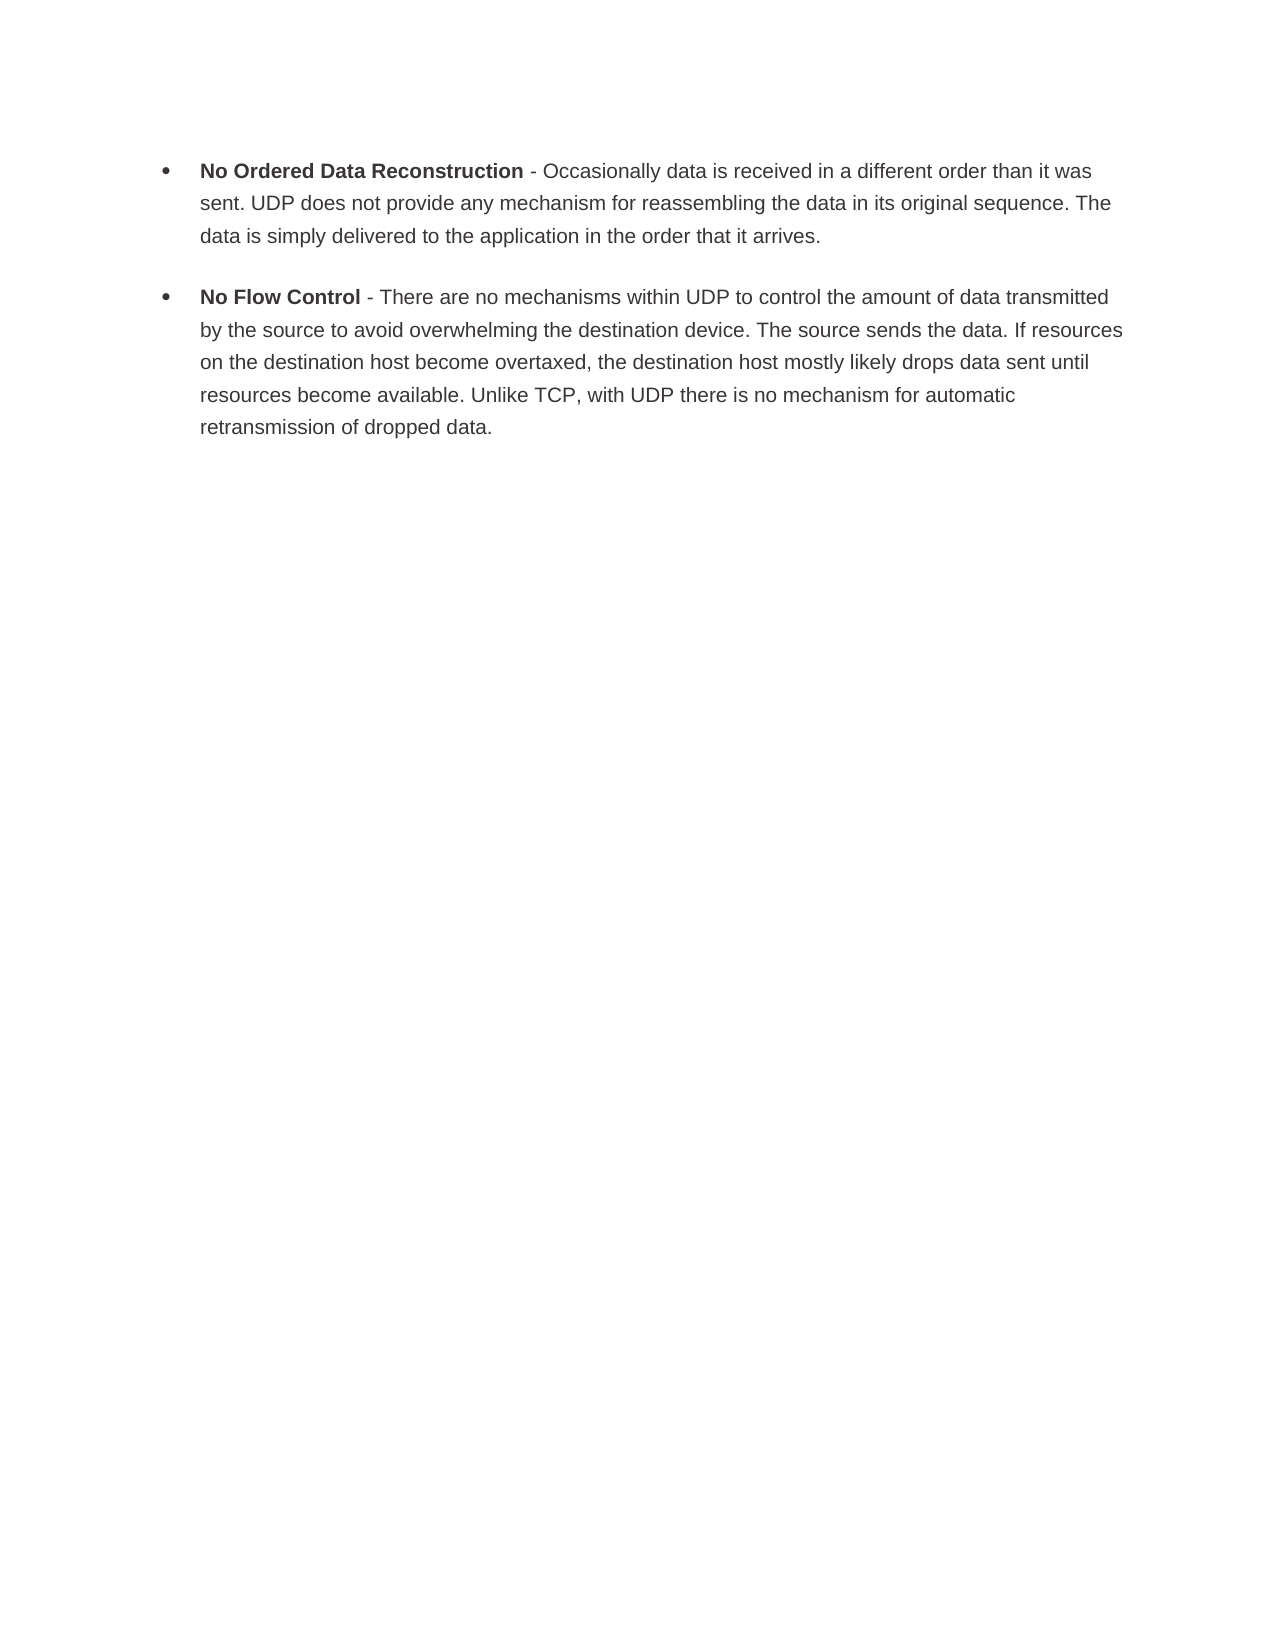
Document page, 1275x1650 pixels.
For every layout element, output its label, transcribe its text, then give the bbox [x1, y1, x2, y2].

list No Ordered Data Reconstruction - Occasionally data is received in a different order than it was sent. UDP does not provide any mechanism for reassembling the data in its original sequence. The data is simply delivered to the application in the order that it arrives. [162, 150, 1125, 247]
list No Flow Control - There are no mechanisms within UDP to control the amount of data transmitted by the source to avoid overwhelming the destination device. The source sends the data. If resources on the destination host become overtaxed, the destination host mostly likely drops data sent until resources become available. Unlike TCP, with UDP there is no mechanism for automatic retransmission of dropped data. [162, 277, 1125, 439]
